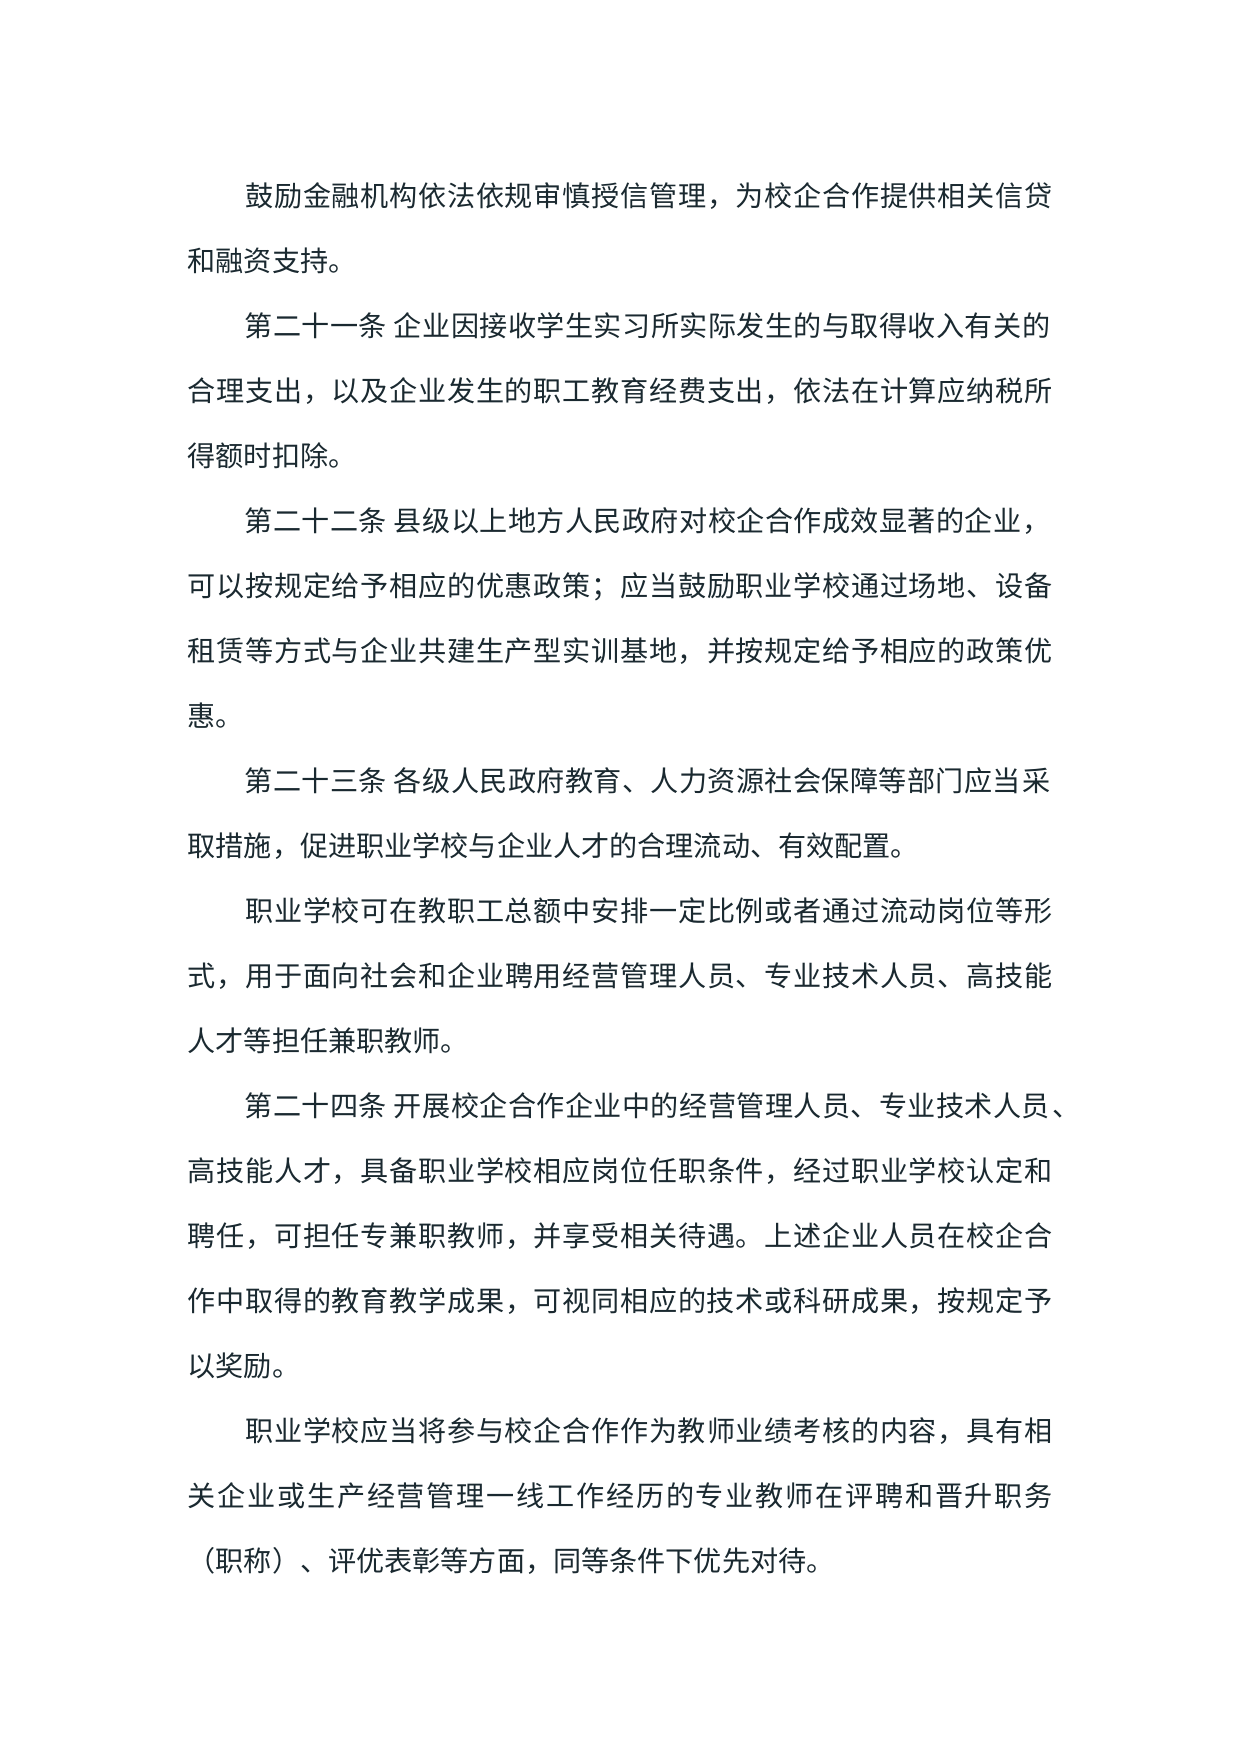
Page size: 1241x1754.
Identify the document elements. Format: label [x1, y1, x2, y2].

text [187, 162, 1053, 1592]
